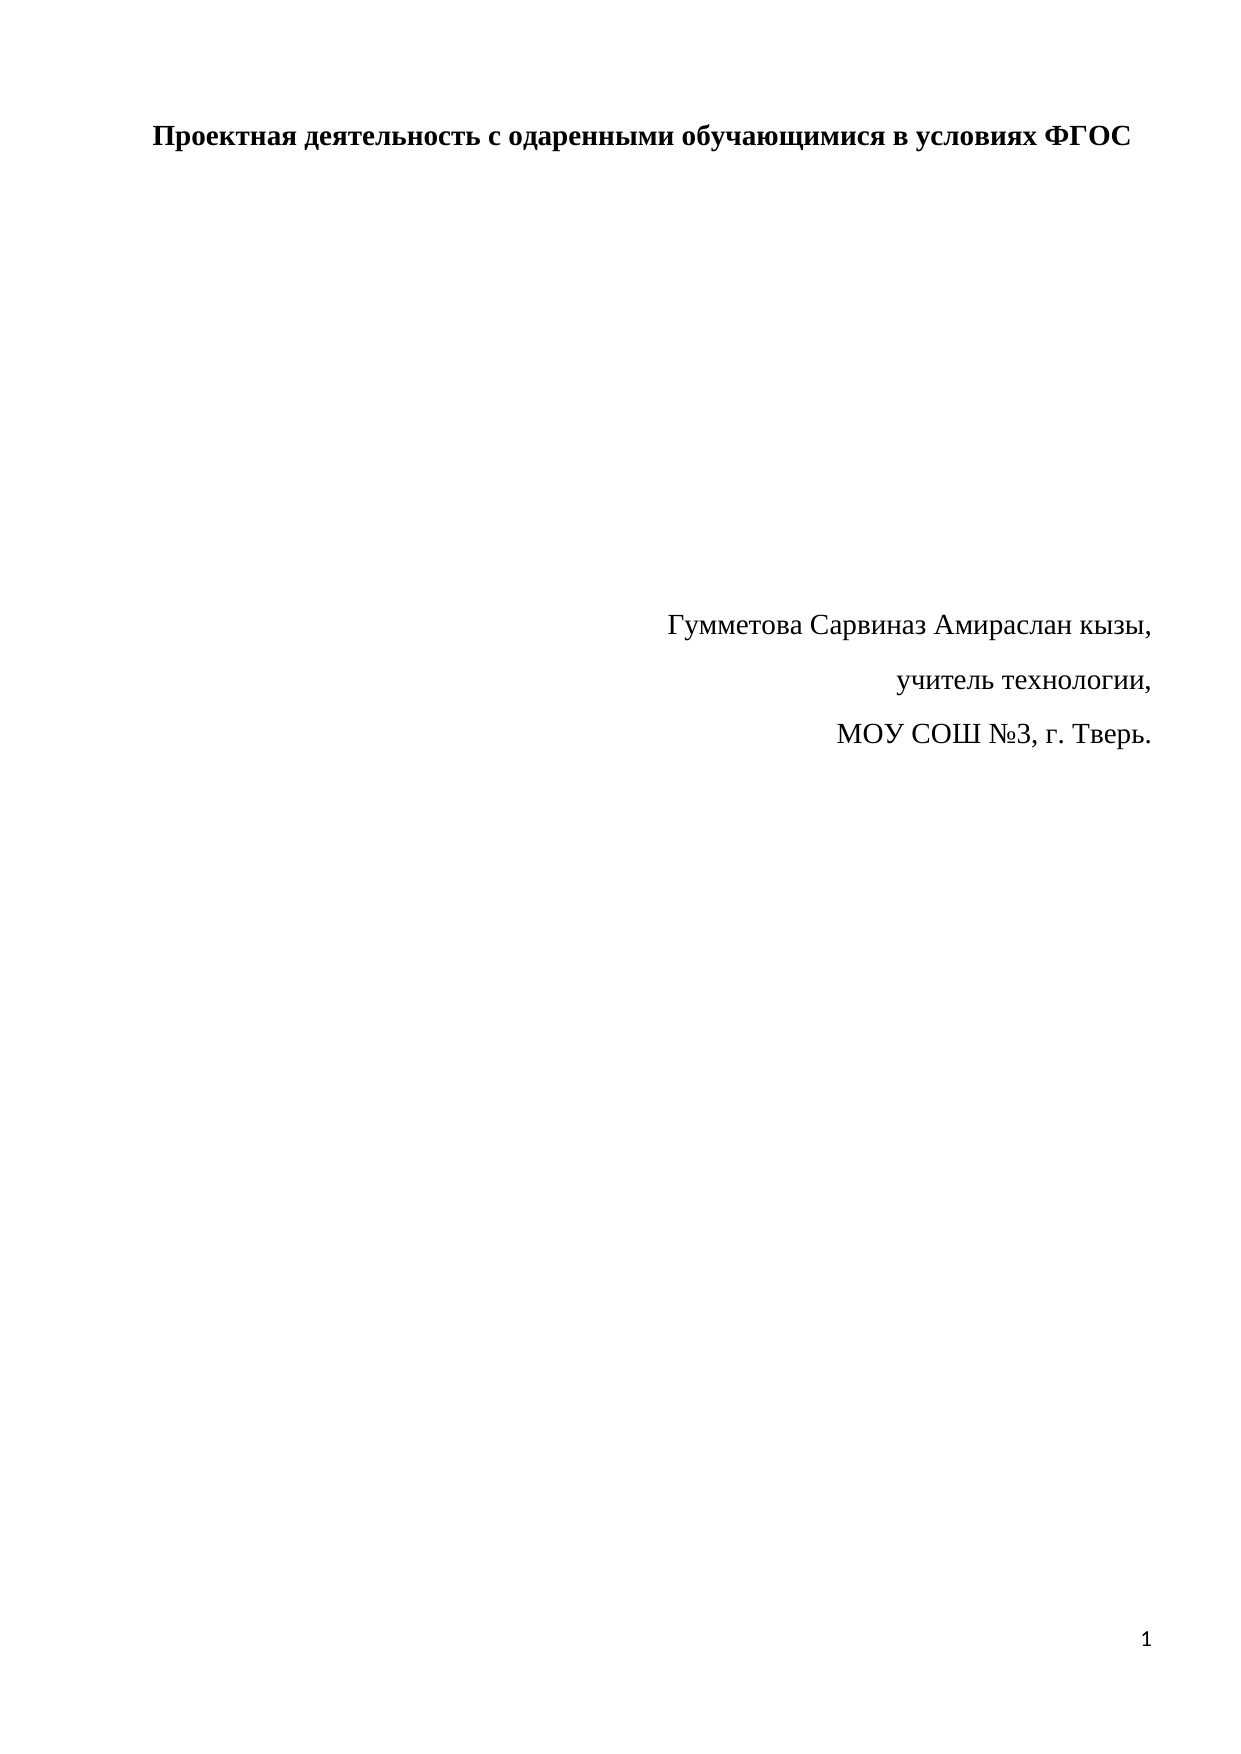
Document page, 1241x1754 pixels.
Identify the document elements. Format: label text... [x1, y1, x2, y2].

text учитель технологии, [88, 662, 1152, 695]
text Проектная деятельность с одаренными обучающимися в условиях ФГОС [88, 118, 1152, 152]
text Гумметова Сарвиназ Амираслан кызы, [88, 607, 1152, 641]
text МОУ СОШ №3, г. Тверь. [88, 716, 1152, 750]
